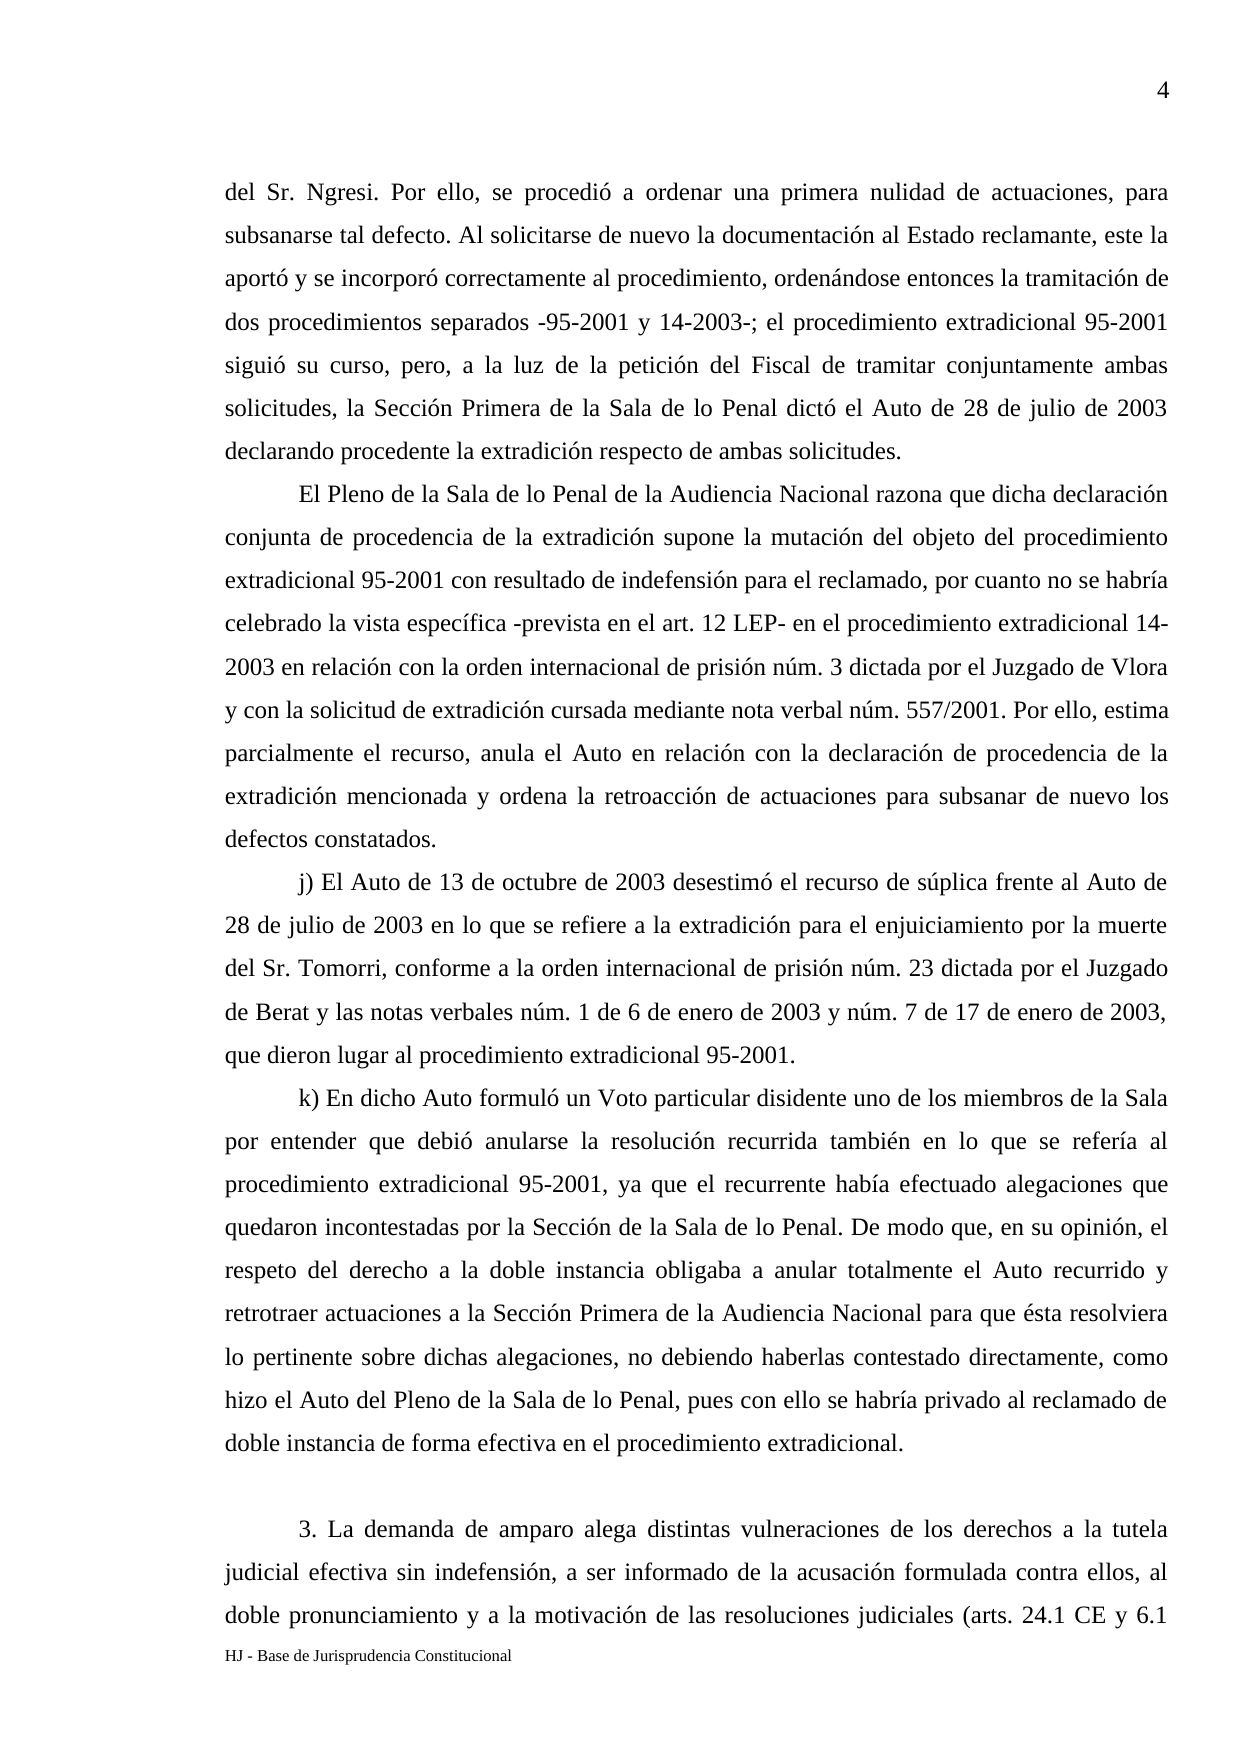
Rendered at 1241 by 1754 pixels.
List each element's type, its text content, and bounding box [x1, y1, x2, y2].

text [224, 177, 1169, 465]
text k) En dicho Auto formuló un Voto particular disidente uno de los miembros de la Sala por entender que debió anularse la resolución recurrida también en lo que se refería al procedimiento extradicional 95-2001, ya que el recurrente había efectuado alegaciones que quedaron incontestadas por la Sección de la Sala de lo Penal. De modo que, en su opinión, el respeto del derecho a la doble instancia obligaba a anular totalmente el Auto recurrido y retrotraer actuaciones a la Sección Primera de la Audiencia Nacional para que ésta resolviera lo pertinente sobre dichas alegaciones, no debiendo haberlas contestado directamente, como hizo el Auto del Pleno de la Sala de lo Penal, pues con ello se habría privado al reclamado de doble instancia de forma efectiva en el procedimiento extradicional. [224, 1083, 1169, 1457]
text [224, 1514, 1169, 1629]
text El Pleno de la Sala de lo Penal de la Audiencia Nacional razona que dicha declaración conjunta de procedencia de la extradición supone la mutación del objeto del procedimiento extradicional 95-2001 con resultado de indefensión para el reclamado, por cuanto no se habría celebrado la vista específica -prevista en el art. 12 LEP- en el procedimiento extradicional 14-2003 en relación con la orden internacional de prisión núm. 3 dictada por el Juzgado de Vlora y con la solicitud de extradición cursada mediante nota verbal núm. 557/2001. Por ello, estima parcialmente el recurso, anula el Auto en relación con la declaración de procedencia de la extradición mencionada y ordena la retroacción de actuaciones para subsanar de nuevo los defectos constatados. [224, 479, 1169, 853]
text j) El Auto de 13 de octubre de 2003 desestimó el recurso de súplica frente al Auto de 28 de julio de 2003 en lo que se refiere a la extradición para el enjuiciamiento por la muerte del Sr. Tomorri, conforme a la orden internacional de prisión núm. 23 dictada por el Juzgado de Berat y las notas verbales núm. 1 de 6 de enero de 2003 y núm. 7 de 17 de enero de 2003, que dieron lugar al procedimiento extradicional 95-2001. [224, 867, 1169, 1068]
